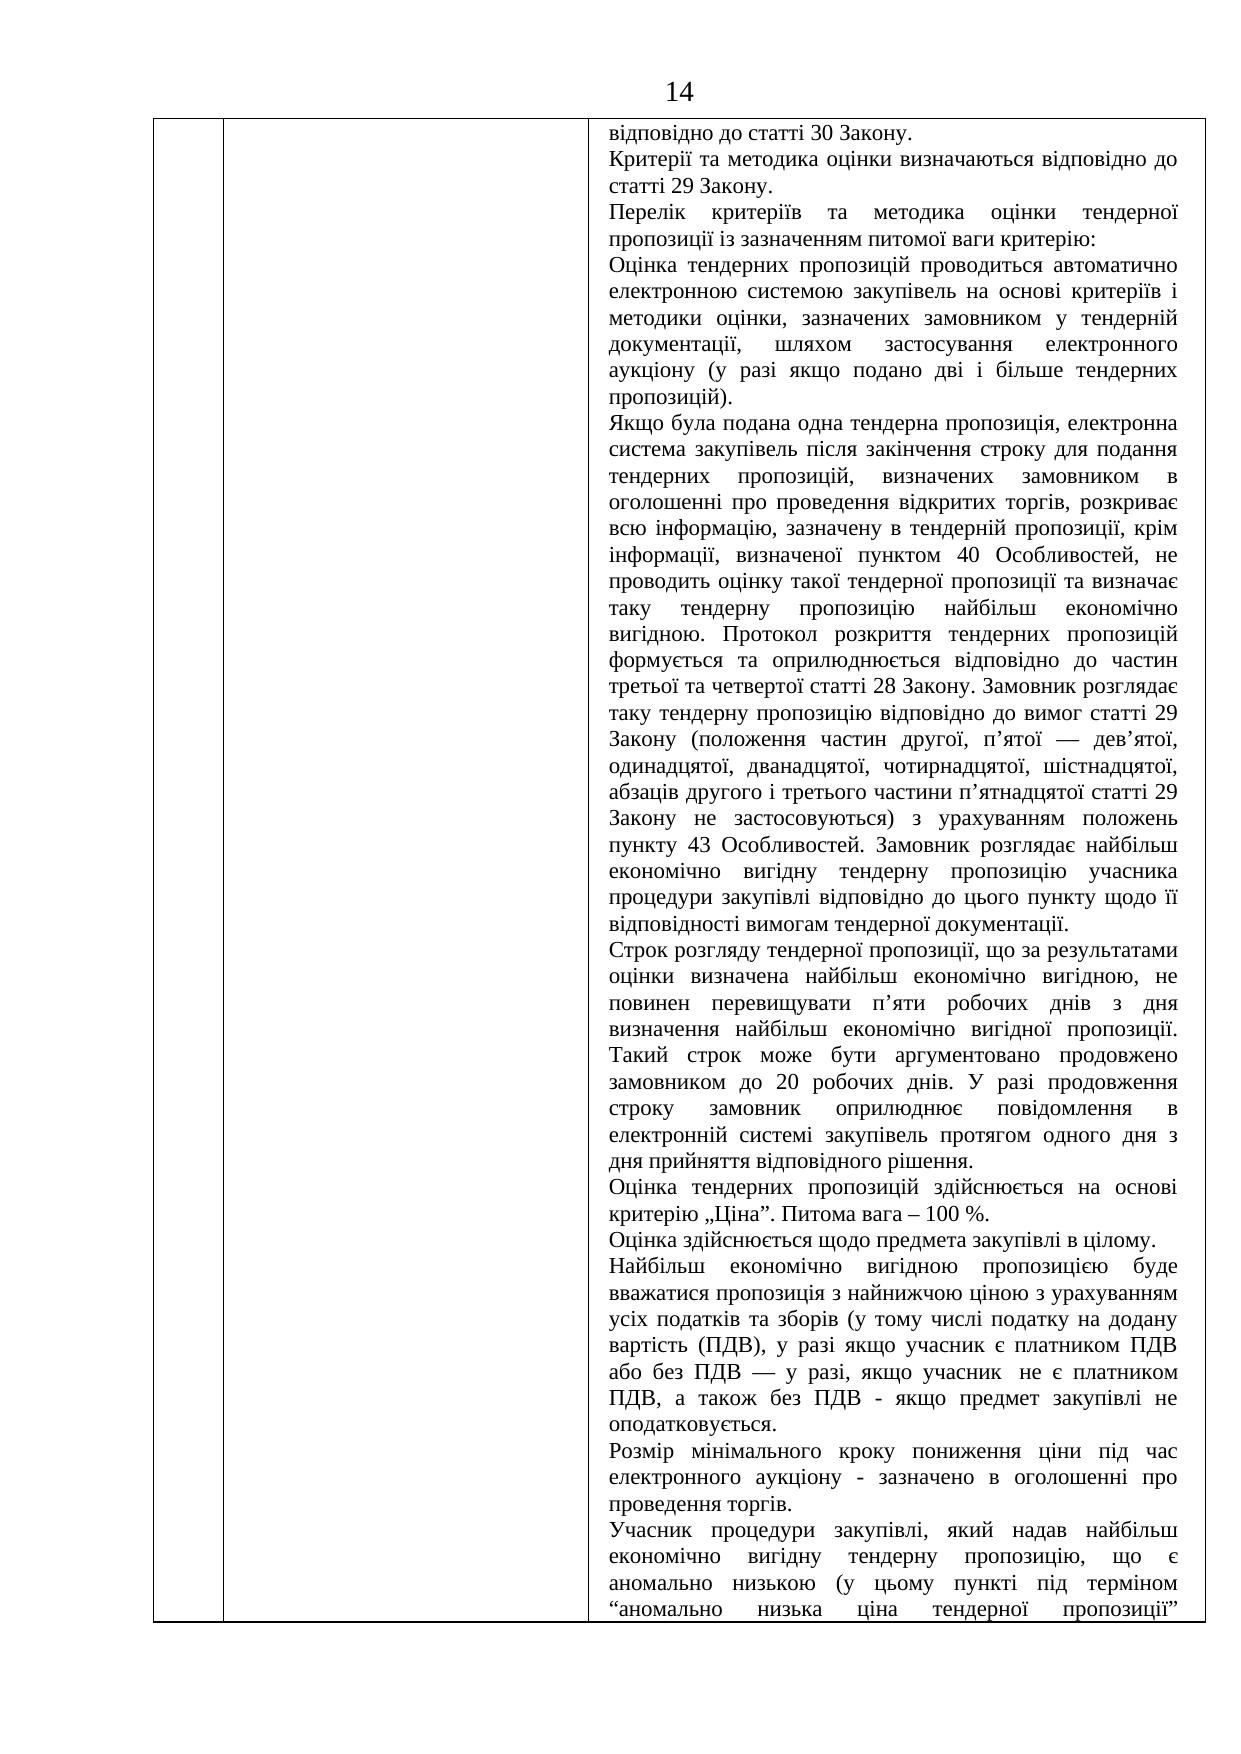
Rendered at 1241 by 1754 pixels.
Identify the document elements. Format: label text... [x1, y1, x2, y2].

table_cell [224, 119, 588, 1621]
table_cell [589, 119, 1205, 1621]
table_cell 1 [154, 119, 223, 1621]
